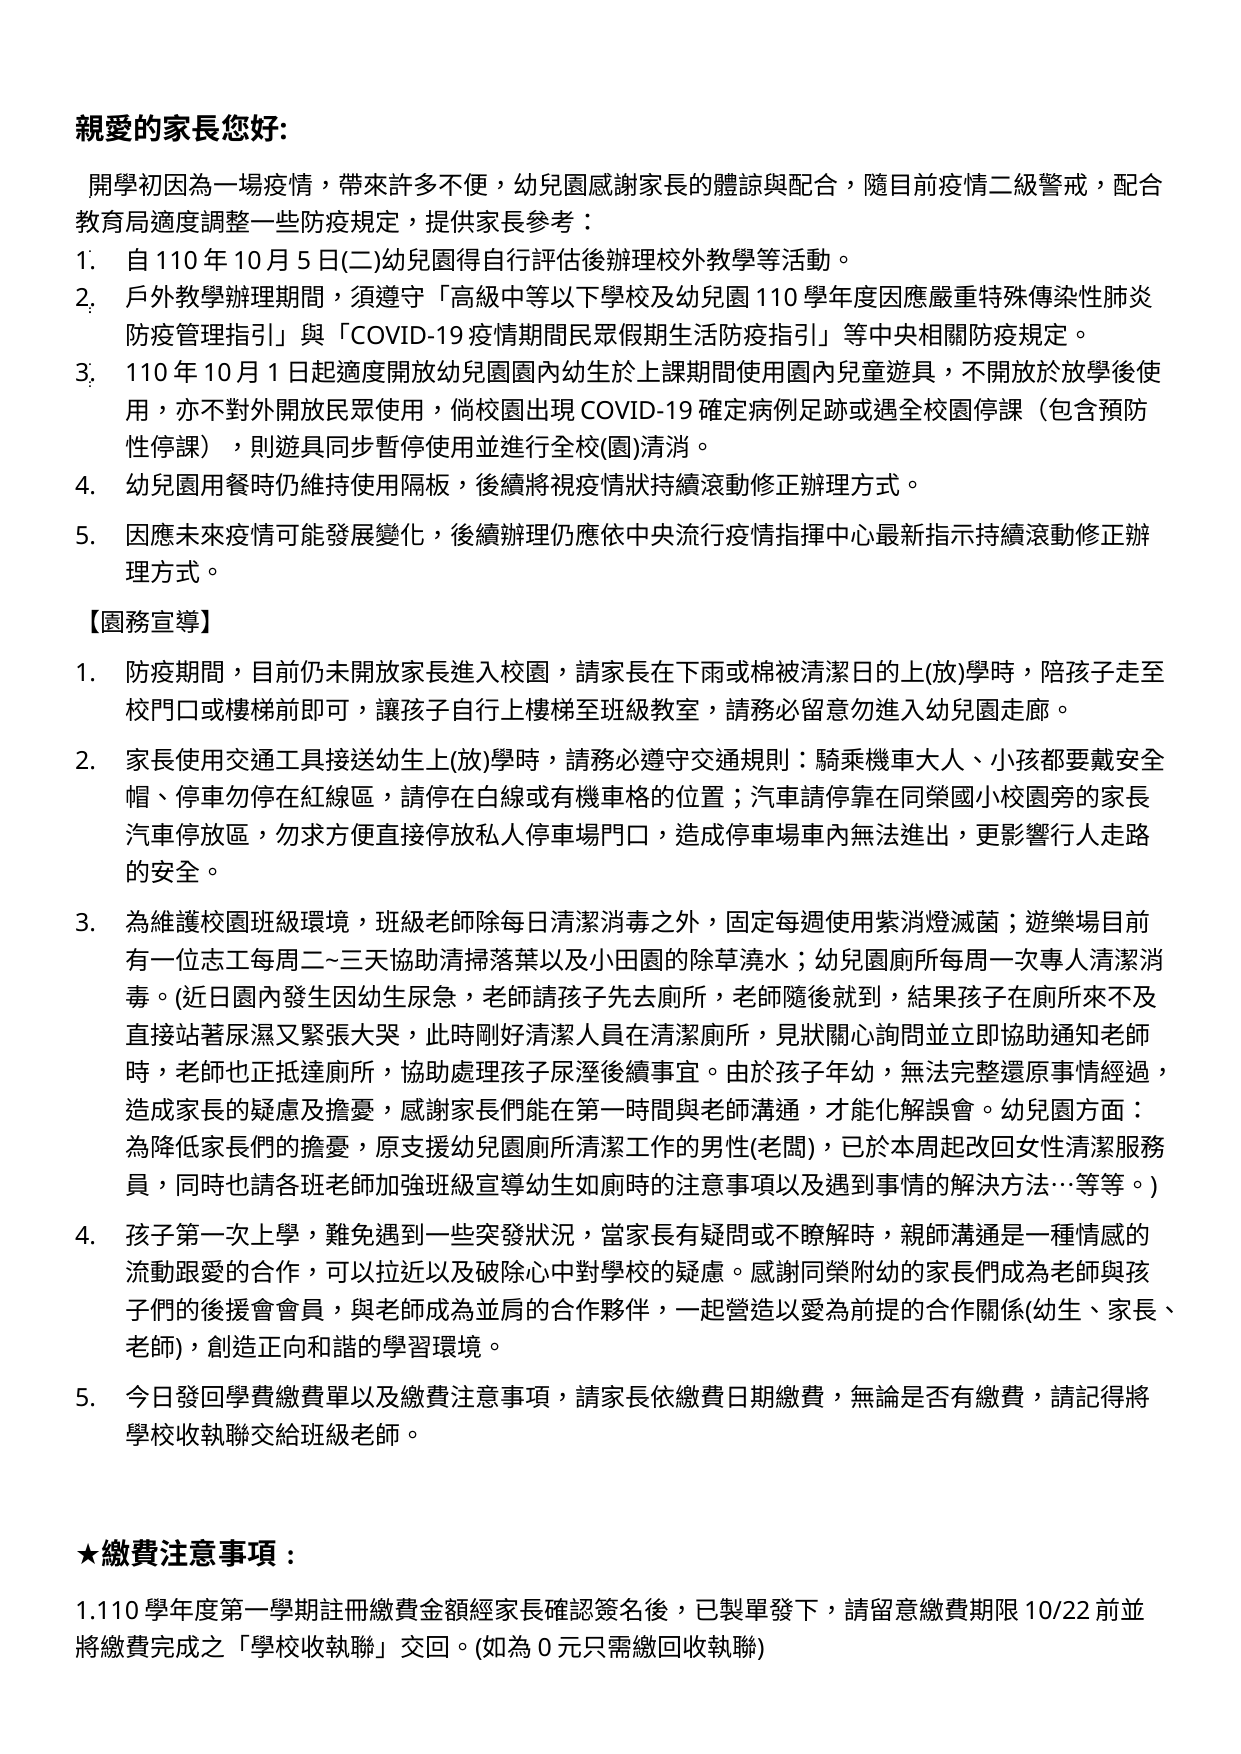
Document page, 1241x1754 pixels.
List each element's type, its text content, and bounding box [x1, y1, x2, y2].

text 1.110學年度第一學期註冊繳費金額經家長確認簽名後，已製單發下，請留意繳費期限10/22前並將繳費完成之「學校收執聯」交回。(如為0元只需繳回收執聯) [75, 1589, 1165, 1664]
list 今日發回學費繳費單以及繳費注意事項，請家長依繳費日期繳費，無論是否有繳費，請記得將學校收執聯交給班級老師。 [75, 1377, 1165, 1452]
list 戶外教學辦理期間，須遵守「高級中等以下學校及幼兒園110學年度因應嚴重特殊傳染性肺炎防疫管理指引」與「COVID-19疫情期間民眾假期生活防疫指引」等中央相關防疫規定。 [75, 277, 1165, 352]
text ★繳費注意事項﹕ [75, 1514, 1165, 1589]
list 因應未來疫情可能發展變化，後續辦理仍應依中央流行疫情指揮中心最新指示持續滾動修正辦理方式。 [75, 514, 1165, 589]
list 為維護校園班級環境，班級老師除每日清潔消毒之外，固定每週使用紫消燈滅菌；遊樂場目前有一位志工每周二~三天協助清掃落葉以及小田園的除草澆水；幼兒園廁所每周一次專人清潔消毒。(近日園內發生因幼生尿急，老師請孩子先去廁所，老師隨後就到，結果孩子在廁所來不及直接站著尿濕又緊張大哭，此時剛好清潔人員在清潔廁所，見狀關心詢問並立即協助通知老師時，老師也正抵達廁所，協助處理孩子尿溼後續事宜。由於孩子年幼，無法完整還原事情經過，造成家長的疑慮及擔憂，感謝家長們能在第一時間與老師溝通，才能化解誤會。幼兒園方面：為降低家長們的擔憂，原支援幼兒園廁所清潔工作的男性(老闆)，已於本周起改回女性清潔服務員，同時也請各班老師加強班級宣導幼生如廁時的注意事項以及遇到事情的解決方法…等等。) [75, 902, 1165, 1202]
list 幼兒園用餐時仍維持使用隔板，後續將視疫情狀持續滾動修正辦理方式。 [75, 464, 1165, 502]
list 自110年10月5日(二)幼兒園得自行評估後辦理校外教學等活動。 [75, 239, 1165, 277]
text 【園務宣導】 [75, 602, 1165, 639]
list 家長使用交通工具接送幼生上(放)學時，請務必遵守交通規則：騎乘機車大人、小孩都要戴安全帽、停車勿停在紅線區，請停在白線或有機車格的位置；汽車請停靠在同榮國小校園旁的家長汽車停放區，勿求方便直接停放私人停車場門口，造成停車場車內無法進出，更影響行人走路的安全。 [75, 739, 1165, 889]
text 開學初因為一場疫情，帶來許多不便，幼兒園感謝家長的體諒與配合，隨目前疫情二級警戒，配合教育局適度調整一些防疫規定，提供家長參考： [75, 164, 1165, 239]
list 孩子第一次上學，難免遇到一些突發狀況，當家長有疑問或不瞭解時，親師溝通是一種情感的流動跟愛的合作，可以拉近以及破除心中對學校的疑慮。感謝同榮附幼的家長們成為老師與孩子們的後援會會員，與老師成為並肩的合作夥伴，一起營造以愛為前提的合作關係(幼生、家長、老師)，創造正向和諧的學習環境。 [75, 1214, 1165, 1364]
list 防疫期間，目前仍未開放家長進入校園，請家長在下雨或棉被清潔日的上(放)學時，陪孩子走至校門口或樓梯前即可，讓孩子自行上樓梯至班級教室，請務必留意勿進入幼兒園走廊。 [75, 652, 1165, 727]
text 親愛的家長您好: [75, 89, 1165, 164]
list 110年10月1日起適度開放幼兒園園內幼生於上課期間使用園內兒童遊具，不開放於放學後使用，亦不對外開放民眾使用，倘校園出現COVID-19確定病例足跡或遇全校園停課（包含預防性停課），則遊具同步暫停使用並進行全校(園)清消。 [75, 352, 1165, 464]
